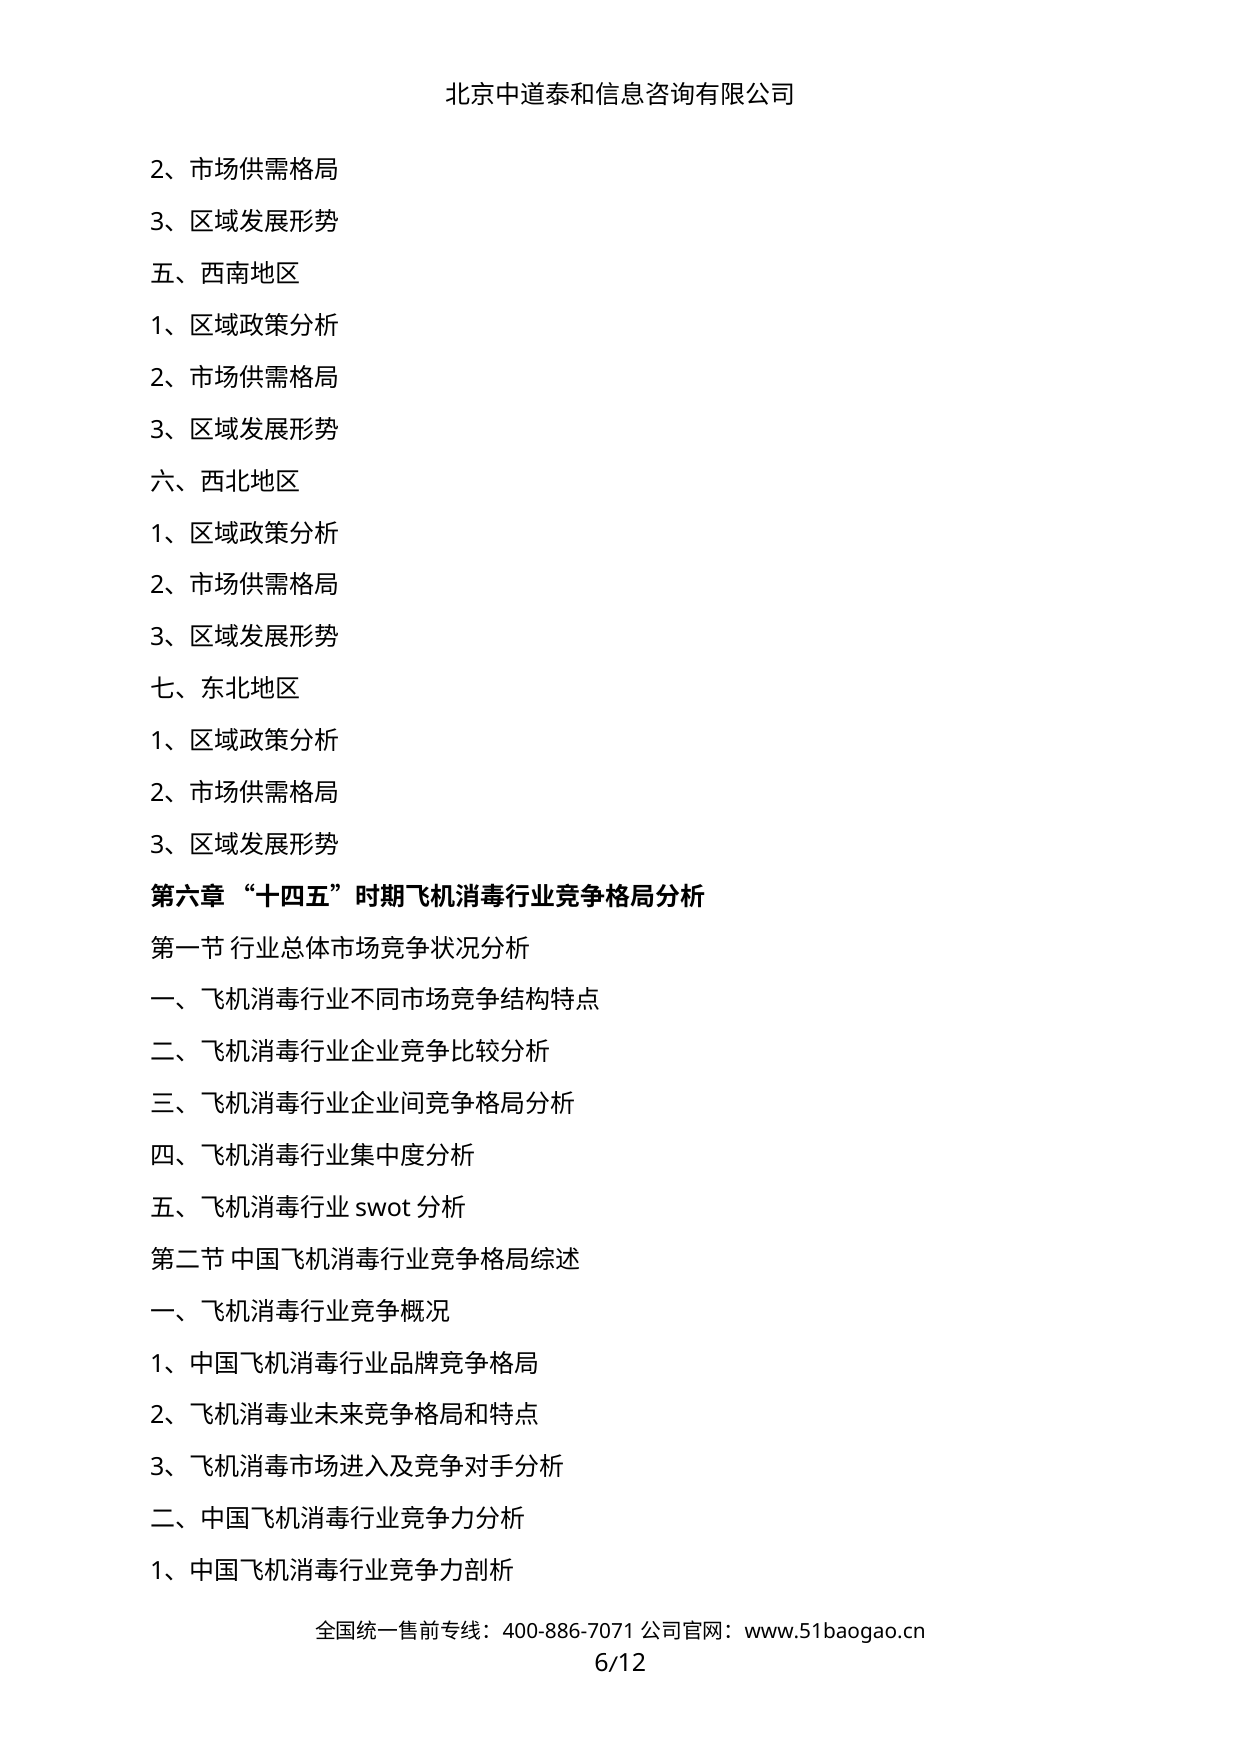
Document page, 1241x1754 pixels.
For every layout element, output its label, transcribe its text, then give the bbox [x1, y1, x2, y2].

text 2、市场供需格局 [150, 772, 1090, 809]
text 3、区域发展形势 [150, 617, 1090, 653]
text 2、市场供需格局 [150, 565, 1090, 601]
text 第六章 “十四五”时期飞机消毒行业竞争格局分析 [150, 876, 1090, 912]
text 1、中国飞机消毒行业竞争力剖析 [150, 1551, 1090, 1587]
text 1、区域政策分析 [150, 721, 1090, 757]
text 3、区域发展形势 [150, 202, 1090, 238]
text 1、区域政策分析 [150, 513, 1090, 549]
text 六、西北地区 [150, 461, 1090, 497]
text 1、中国飞机消毒行业品牌竞争格局 [150, 1343, 1090, 1379]
text 3、区域发展形势 [150, 824, 1090, 861]
text 四、飞机消毒行业集中度分析 [150, 1136, 1090, 1172]
text 3、区域发展形势 [150, 409, 1090, 446]
text 一、飞机消毒行业不同市场竞争结构特点 [150, 980, 1090, 1016]
text 1、区域政策分析 [150, 306, 1090, 342]
text 第二节 中国飞机消毒行业竞争格局综述 [150, 1239, 1090, 1276]
text 2、市场供需格局 [150, 357, 1090, 394]
text 二、中国飞机消毒行业竞争力分析 [150, 1499, 1090, 1535]
text 2、飞机消毒业未来竞争格局和特点 [150, 1395, 1090, 1431]
text 3、飞机消毒市场进入及竞争对手分析 [150, 1447, 1090, 1483]
text 五、西南地区 [150, 254, 1090, 290]
text 三、飞机消毒行业企业间竞争格局分析 [150, 1084, 1090, 1120]
text 2、市场供需格局 [150, 150, 1090, 186]
text 五、飞机消毒行业swot分析 [150, 1187, 1090, 1224]
text 七、东北地区 [150, 669, 1090, 705]
text 一、飞机消毒行业竞争概况 [150, 1291, 1090, 1327]
text 第一节 行业总体市场竞争状况分析 [150, 928, 1090, 964]
text 二、飞机消毒行业企业竞争比较分析 [150, 1032, 1090, 1068]
